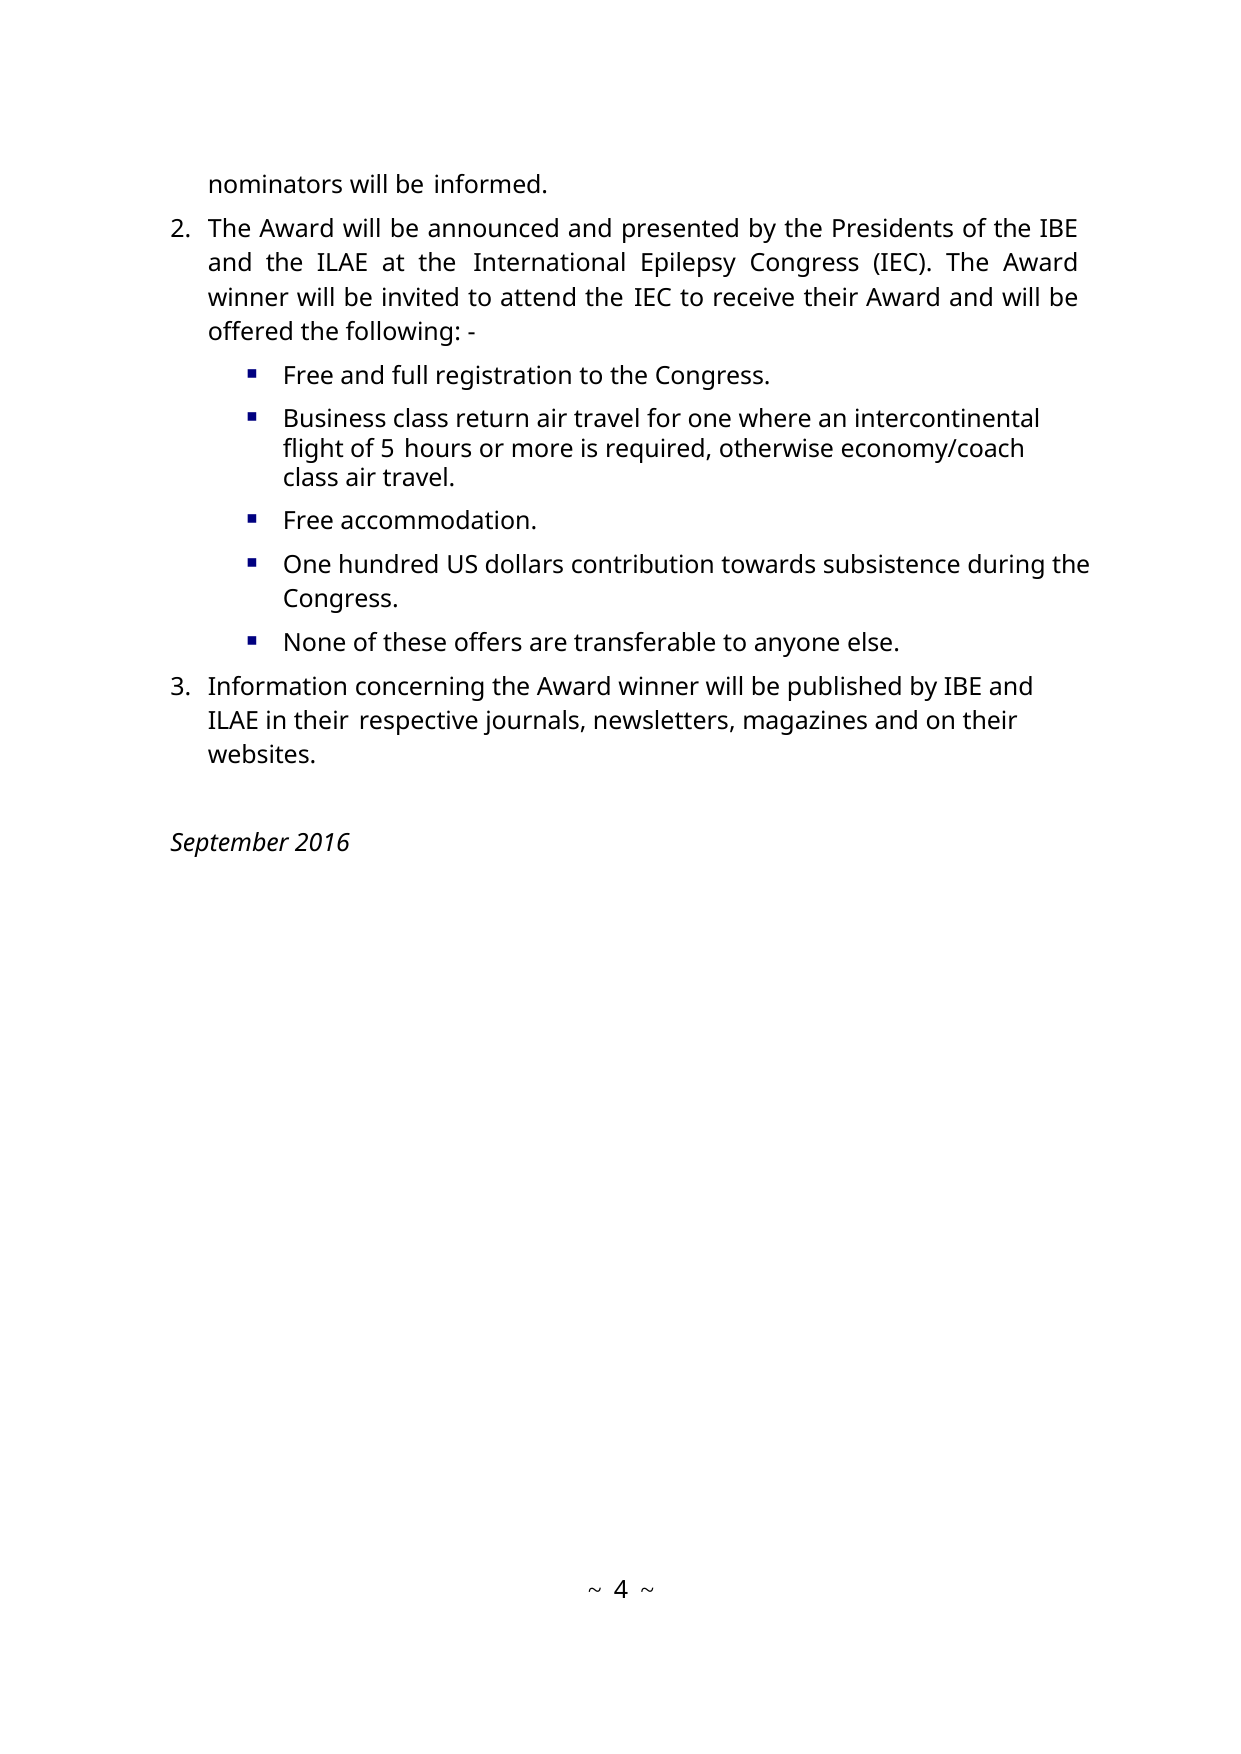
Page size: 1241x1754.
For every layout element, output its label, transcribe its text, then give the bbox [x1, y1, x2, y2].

list Free and full registration to the Congress. [245, 358, 1113, 392]
list The Award will be announced and presented by the Presidents of the IBE and the ILAE at the International Epilepsy Congress (IEC). The Award winner will be invited to attend the IEC to receive their Award and will be offered the following: - [170, 211, 1078, 347]
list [170, 167, 1044, 201]
list One hundred US dollars contribution towards subsistence during the Congress. [245, 546, 1113, 614]
list Free accommodation. [245, 502, 1113, 536]
text September 2016 [170, 825, 1060, 859]
list Information concerning the Award winner will be published by IBE and ILAE in their respective journals, newsletters, magazines and on their websites. [170, 669, 1060, 771]
list None of these offers are transferable to anyone else. [245, 624, 1113, 659]
list Business class return air travel for one where an intercontinental flight of 5 hours or more is required, otherwise economy/coach class air travel. [245, 404, 1044, 492]
